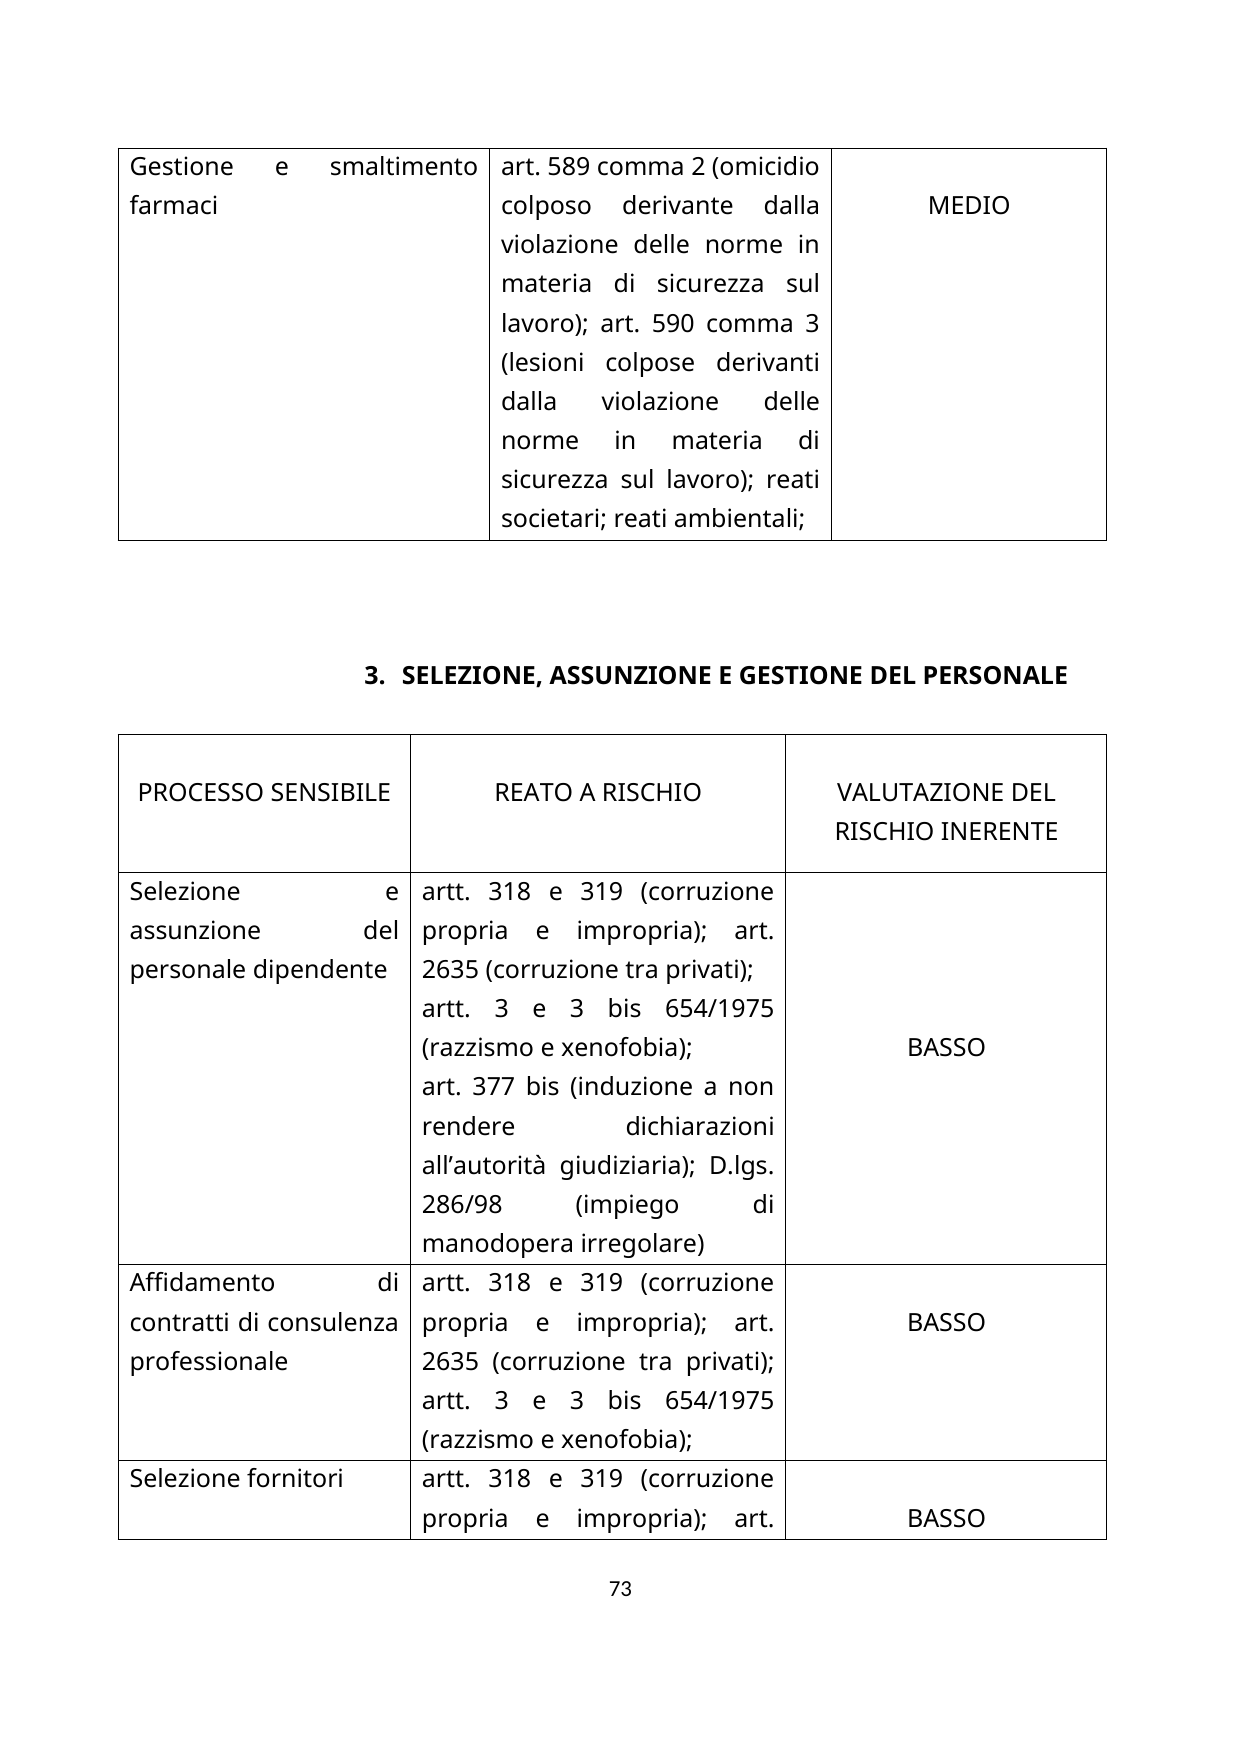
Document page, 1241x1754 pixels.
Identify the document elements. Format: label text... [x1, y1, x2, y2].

table_cell Selezione e assunzione del personale dipendente [119, 873, 410, 1264]
table_header REATO A RISCHIO [411, 735, 785, 872]
table_header VALUTAZIONE DEL RISCHIO INERENTE [786, 735, 1106, 872]
table_cell artt. 318 e 319 (corruzione propria e impropria); art. 2635 (corruzione tra privati); artt. 3 e 3 bis 654/1975 (razzismo e xenofobia); [411, 1265, 785, 1460]
list SELEZIONE, ASSUNZIONE E GESTIONE DEL PERSONALE [310, 658, 1122, 692]
table_cell Affidamento di contratti di consulenza professionale [119, 1265, 410, 1460]
table_cell BASSO [786, 1461, 1106, 1539]
table_cell artt. 318 e 319 (corruzione propria e impropria); art. 2635 (corruzione tra privati); artt. 3 e 3 bis 654/1975 (razzismo e xenofobia); art. 377 bis (induzione a non rendere dichiarazioni all’autorità giudiziaria); D.lgs. 286/98 (impiego di manodopera irregolare) [411, 873, 785, 1264]
table_cell art. 589 comma 2 (omicidio colposo derivante dalla violazione delle norme in materia di sicurezza sul lavoro); art. 590 comma 3 (lesioni colpose derivanti dalla violazione delle norme in materia di sicurezza sul lavoro); reati societari; reati ambientali; [490, 149, 831, 539]
table_cell Selezione fornitori [119, 1461, 410, 1539]
table_cell BASSO [786, 1265, 1106, 1460]
table_header PROCESSO SENSIBILE [119, 735, 410, 872]
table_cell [411, 1461, 785, 1539]
table_cell Gestione e smaltimento farmaci [119, 149, 489, 539]
table_cell MEDIO [832, 149, 1106, 539]
table_cell BASSO [786, 873, 1106, 1264]
